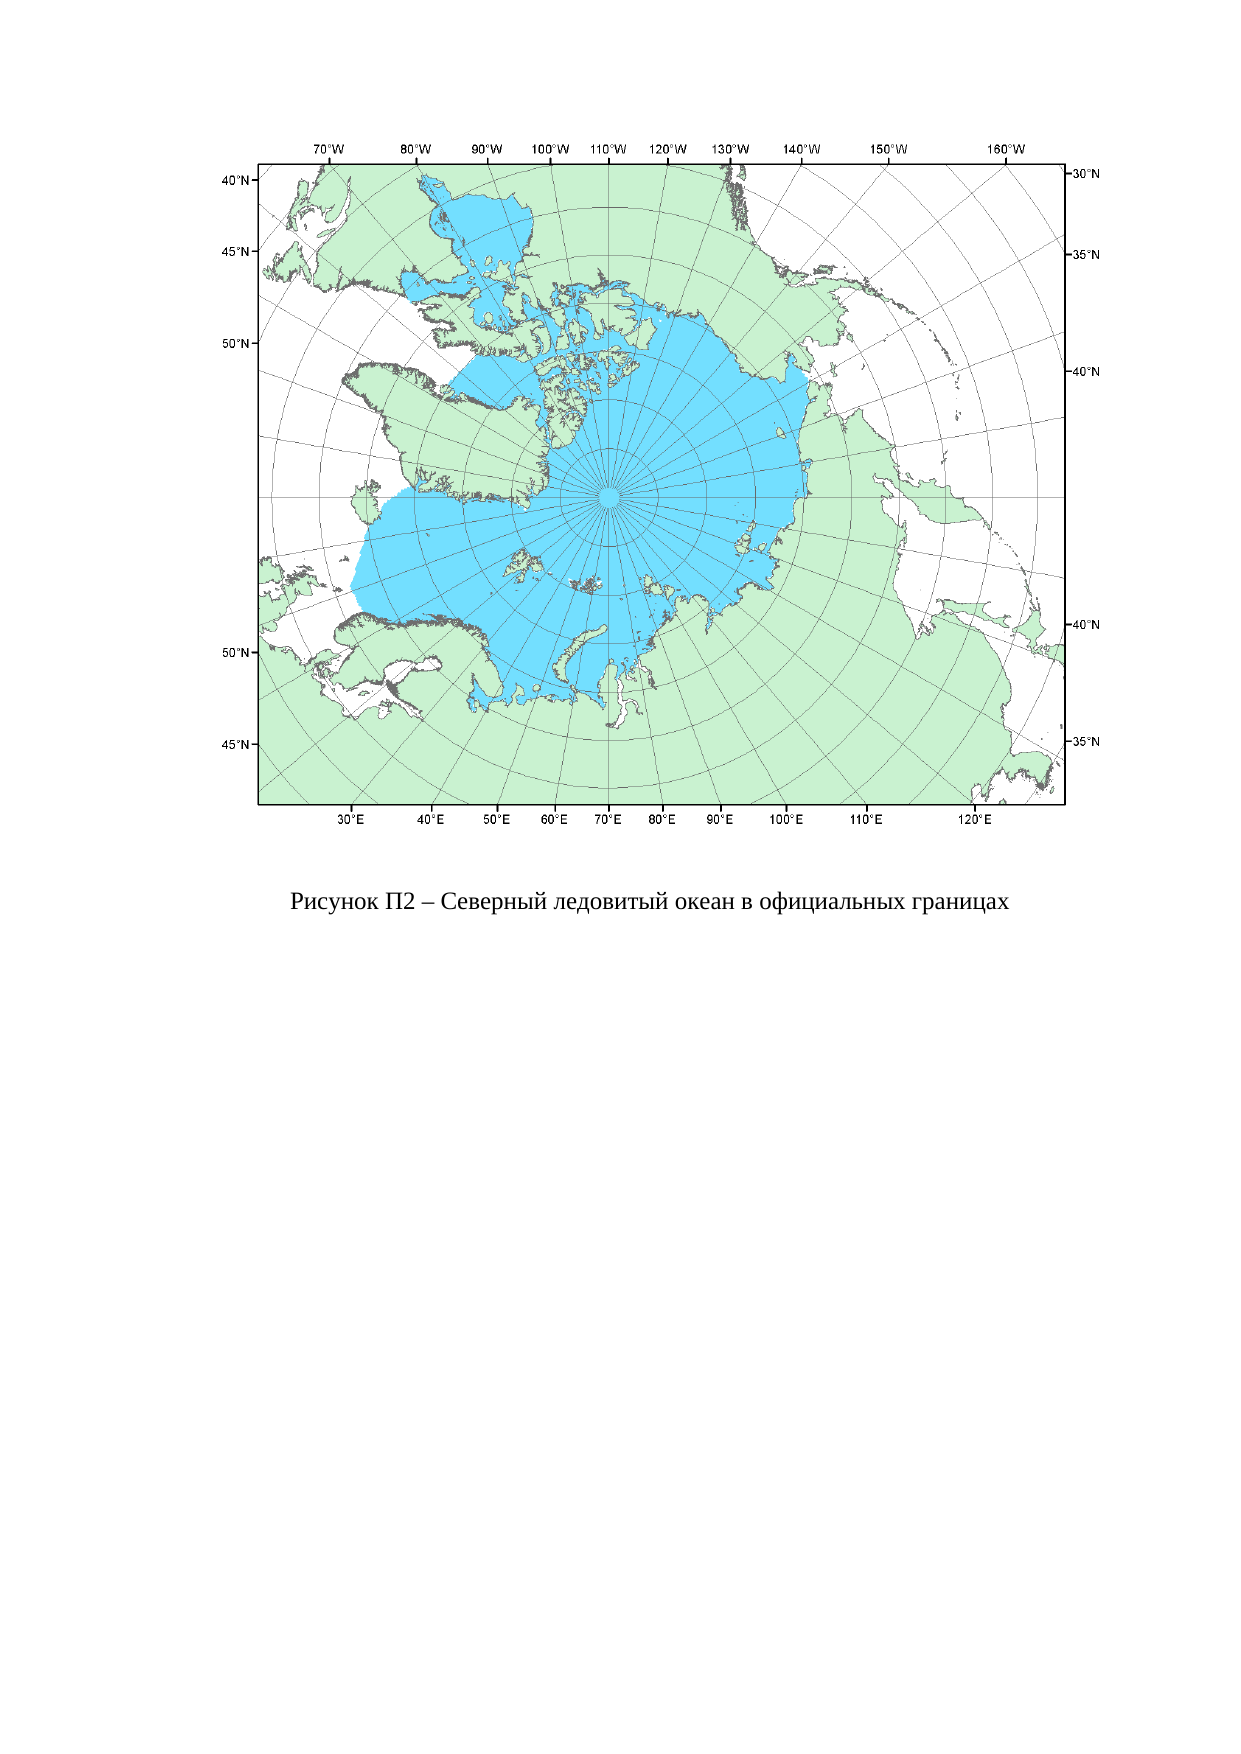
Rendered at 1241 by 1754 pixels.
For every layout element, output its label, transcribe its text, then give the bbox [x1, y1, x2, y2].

picture [147, 99, 1151, 874]
text Рисунок П2 – Северный ледовитый океан в официальных границах [148, 886, 1152, 915]
